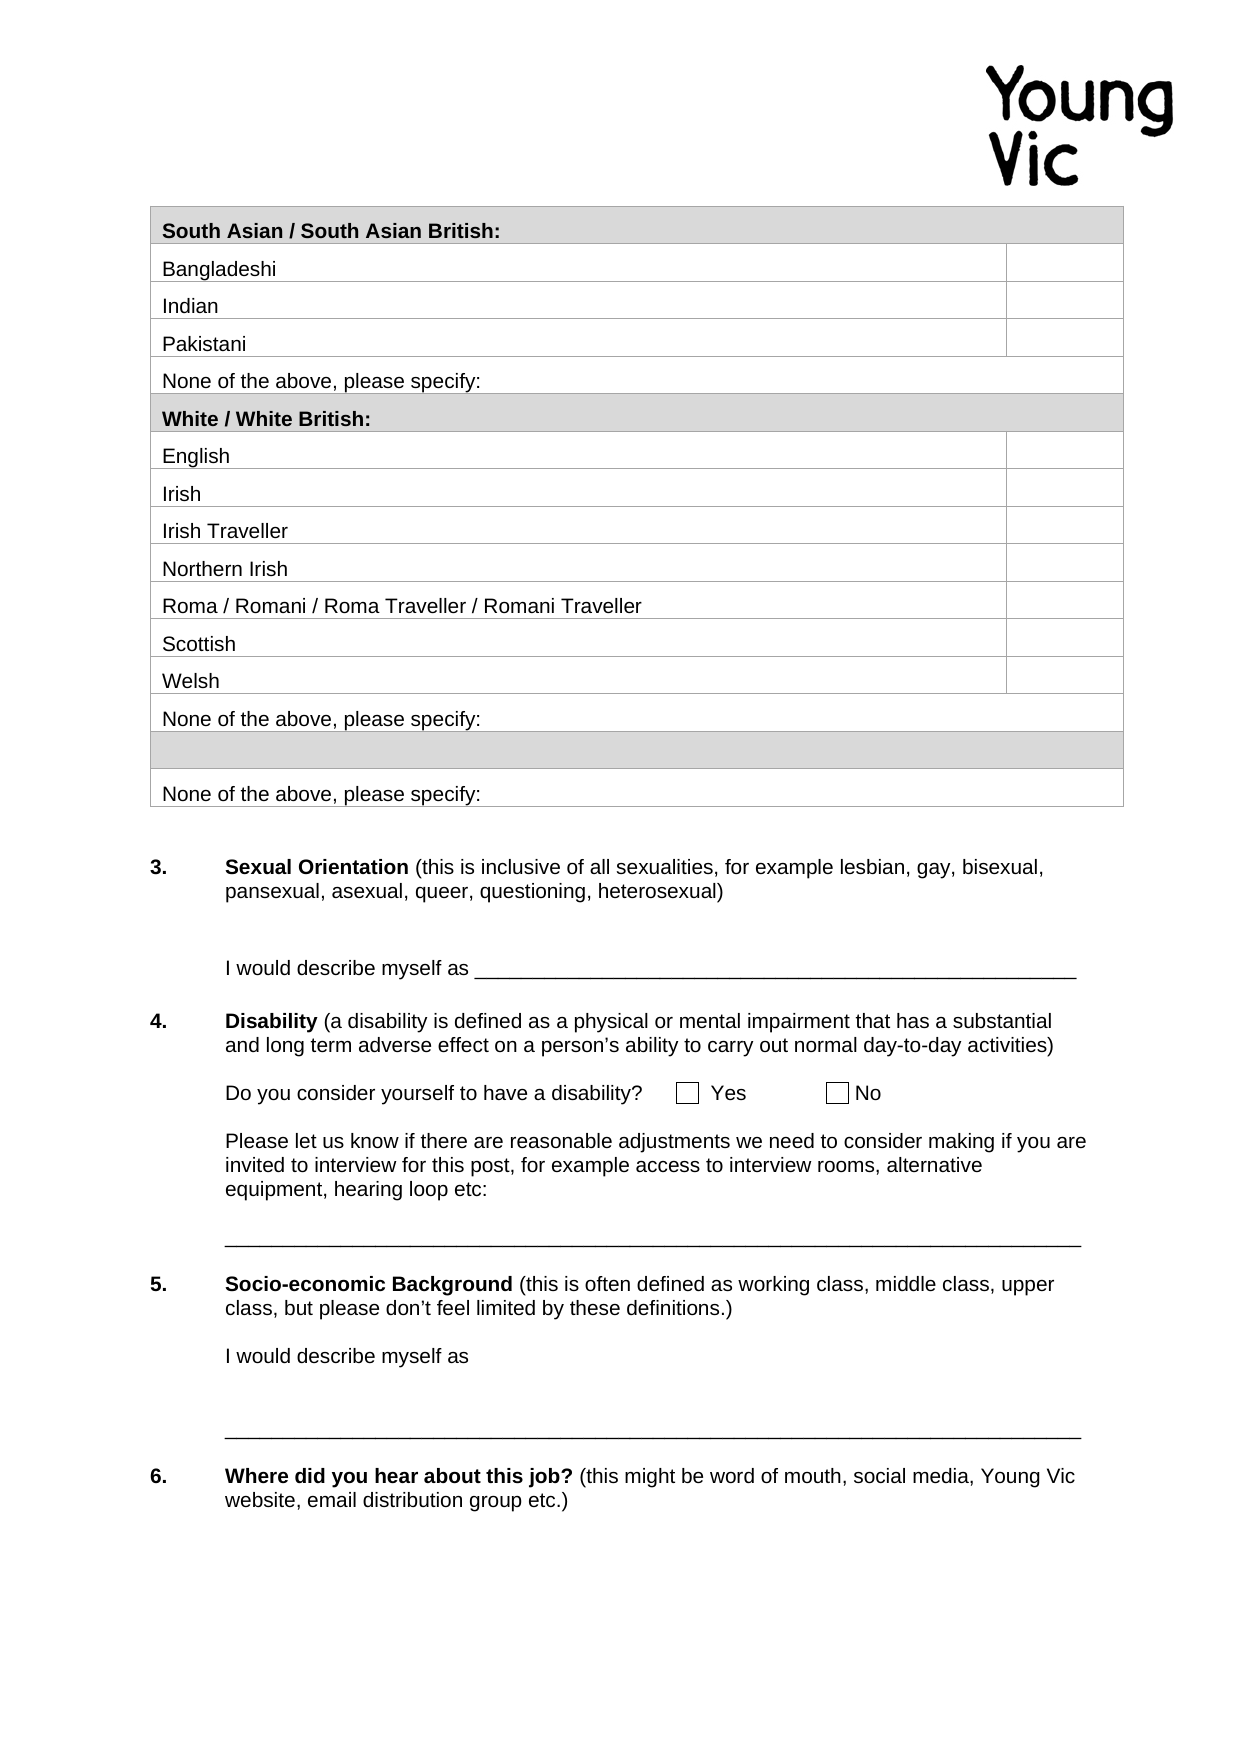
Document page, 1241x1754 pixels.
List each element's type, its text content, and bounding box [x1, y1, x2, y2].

text 6. Where did you hear about this job? (this might be word of mouth, social media, Young Vic website, email distribution group etc.) [150, 1464, 1090, 1512]
table_cell Bangladeshi [151, 244, 1006, 281]
text Do you consider yourself to have a disability? Yes No [150, 1081, 1090, 1104]
table_cell [1007, 244, 1123, 281]
table_cell Scottish [151, 619, 1006, 656]
picture [986, 65, 1176, 186]
text __________________________________________________________________________ [150, 1224, 1090, 1248]
text Please let us know if there are reasonable adjustments we need to consider making if you are invited to interview for this post, for example access to interview rooms, alternative equipment, hearing loop etc: [225, 1128, 1090, 1200]
table_cell [1007, 657, 1123, 693]
table_cell [1007, 582, 1123, 618]
table_cell Irish [151, 469, 1006, 506]
table_cell Northern Irish [151, 544, 1006, 581]
table_cell Irish Traveller [151, 507, 1006, 543]
text I would describe myself as [225, 1344, 1090, 1368]
text 3. Sexual Orientation (this is inclusive of all sexualities, for example lesbian, gay, bisexual, pansexual, asexual, queer, questioning, heterosexual) [150, 854, 1090, 902]
table_cell [1007, 507, 1123, 543]
table_cell [1007, 319, 1123, 356]
table_cell None of the above, please specify: [151, 357, 1123, 393]
text __________________________________________________________________________ [150, 1416, 1090, 1440]
table_cell Pakistani [151, 319, 1006, 356]
table_cell English [151, 432, 1006, 468]
text 5. Socio-economic Background (this is often defined as working class, middle class, upper class, but please don’t feel limited by these definitions.) [150, 1272, 1090, 1320]
table_cell [151, 732, 1123, 768]
table_cell [1007, 469, 1123, 506]
table_cell White / White British: [151, 394, 1123, 431]
table_header South Asian / South Asian British: [151, 207, 1123, 243]
table_cell Indian [151, 282, 1006, 318]
text I would describe myself as ____________________________________________________ [150, 956, 1090, 979]
table_cell None of the above, please specify: [151, 694, 1123, 731]
table_cell Roma / Romani / Roma Traveller / Romani Traveller [151, 582, 1006, 618]
table_cell [1007, 432, 1123, 468]
table_cell [1007, 282, 1123, 318]
table_cell None of the above, please specify: [151, 769, 1123, 806]
table_cell [1007, 619, 1123, 656]
table_cell [1007, 544, 1123, 581]
table_cell Welsh [151, 657, 1006, 693]
text 4. Disability (a disability is defined as a physical or mental impairment that has a substantial and long term adverse effect on a person’s ability to carry out normal day-to-day activities) [150, 1009, 1090, 1057]
